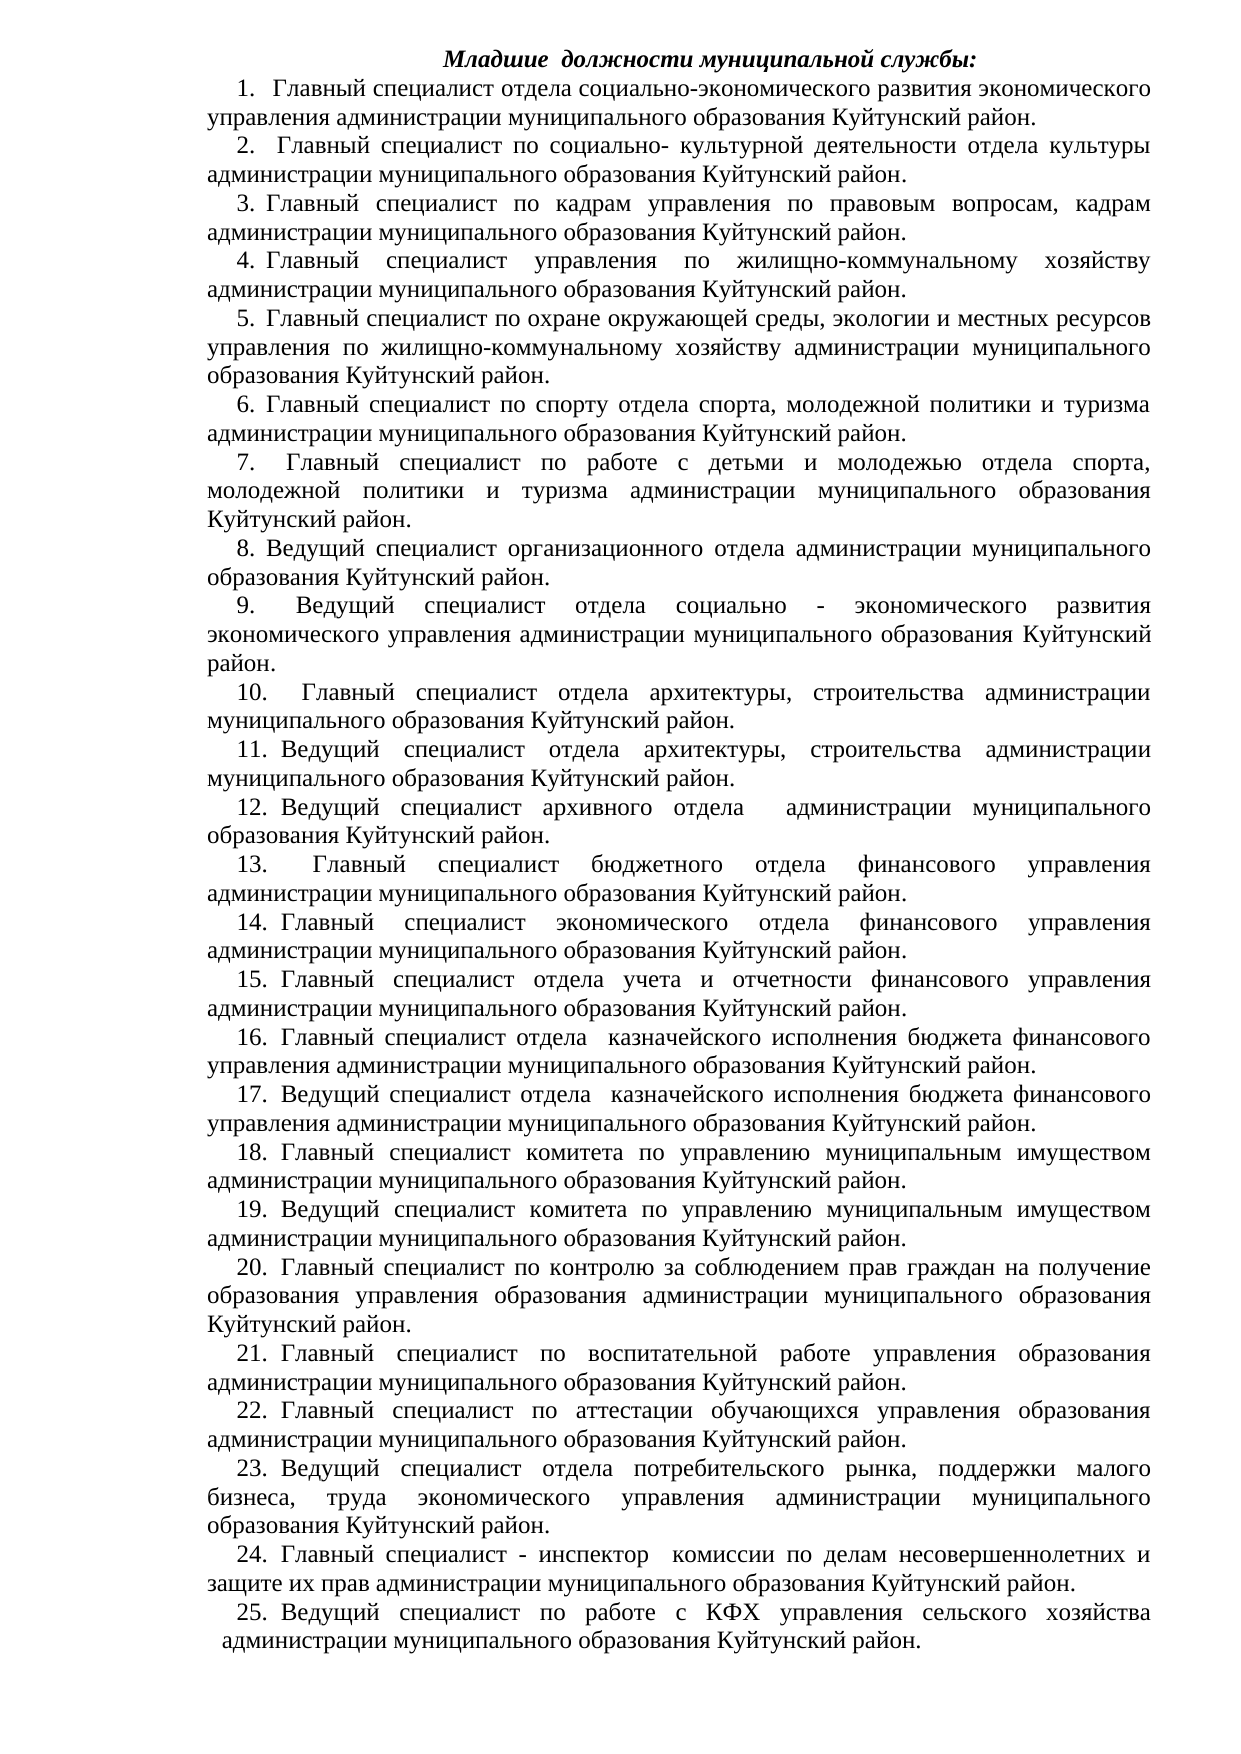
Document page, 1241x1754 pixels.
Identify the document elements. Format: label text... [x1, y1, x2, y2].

text Младшие должности муниципальной службы: [213, 44, 1152, 73]
list Ведущий специалист архивного отдела администрации муниципального образования Куйтунский район. [207, 792, 1152, 849]
list Главный специалист комитета по управлению муниципальным имуществом администрации муниципального образования Куйтунский район. [207, 1137, 1152, 1194]
list Ведущий специалист отдела казначейского исполнения бюджета финансового управления администрации муниципального образования Куйтунский район. [207, 1079, 1152, 1137]
list Главный специалист по воспитательной работе управления образования администрации муниципального образования Куйтунский район. [207, 1338, 1152, 1396]
list Ведущий специалист по работе с КФХ управления сельского хозяйства администрации муниципального образования Куйтунский район. [222, 1597, 1152, 1654]
list Главный специалист управления по жилищно-коммунальному хозяйству администрации муниципального образования Куйтунский район. [207, 246, 1152, 303]
list Главный специалист отдела казначейского исполнения бюджета финансового управления администрации муниципального образования Куйтунский район. [207, 1022, 1152, 1079]
list Главный специалист по социально- культурной деятельности отдела культуры администрации муниципального образования Куйтунский район. [207, 131, 1152, 188]
list Главный специалист по охране окружающей среды, экологии и местных ресурсов управления по жилищно-коммунальному хозяйству администрации муниципального образования Куйтунский район. [207, 303, 1152, 389]
list Ведущий специалист отдела социально - экономического развития экономического управления администрации муниципального образования Куйтунский район. [207, 591, 1152, 677]
list Главный специалист по работе с детьми и молодежью отдела спорта, молодежной политики и туризма администрации муниципального образования Куйтунский район. [207, 447, 1152, 533]
list Главный специалист отдела учета и отчетности финансового управления администрации муниципального образования Куйтунский район. [207, 964, 1152, 1022]
list Главный специалист по спорту отдела спорта, молодежной политики и туризма администрации муниципального образования Куйтунский район. [207, 389, 1152, 447]
list Главный специалист экономического отдела финансового управления администрации муниципального образования Куйтунский район. [207, 907, 1152, 964]
list Главный специалист по контролю за соблюдением прав граждан на получение образования управления образования администрации муниципального образования Куйтунский район. [207, 1252, 1152, 1338]
list Ведущий специалист отдела потребительского рынка, поддержки малого бизнеса, труда экономического управления администрации муниципального образования Куйтунский район. [207, 1453, 1152, 1539]
list Главный специалист по аттестации обучающихся управления образования администрации муниципального образования Куйтунский район. [207, 1396, 1152, 1453]
list Ведущий специалист комитета по управлению муниципальным имуществом администрации муниципального образования Куйтунский район. [207, 1194, 1152, 1252]
list Главный специалист бюджетного отдела финансового управления администрации муниципального образования Куйтунский район. [207, 849, 1152, 907]
list Главный специалист отдела архитектуры, строительства администрации муниципального образования Куйтунский район. [207, 677, 1152, 734]
list Главный специалист отдела социально-экономического развития экономического управления администрации муниципального образования Куйтунский район. [207, 73, 1152, 131]
list Главный специалист по кадрам управления по правовым вопросам, кадрам администрации муниципального образования Куйтунский район. [207, 188, 1152, 246]
list Ведущий специалист организационного отдела администрации муниципального образования Куйтунский район. [207, 533, 1152, 591]
list Ведущий специалист отдела архитектуры, строительства администрации муниципального образования Куйтунский район. [207, 734, 1152, 792]
list Главный специалист - инспектор комиссии по делам несовершеннолетних и защите их прав администрации муниципального образования Куйтунский район. [207, 1539, 1152, 1597]
